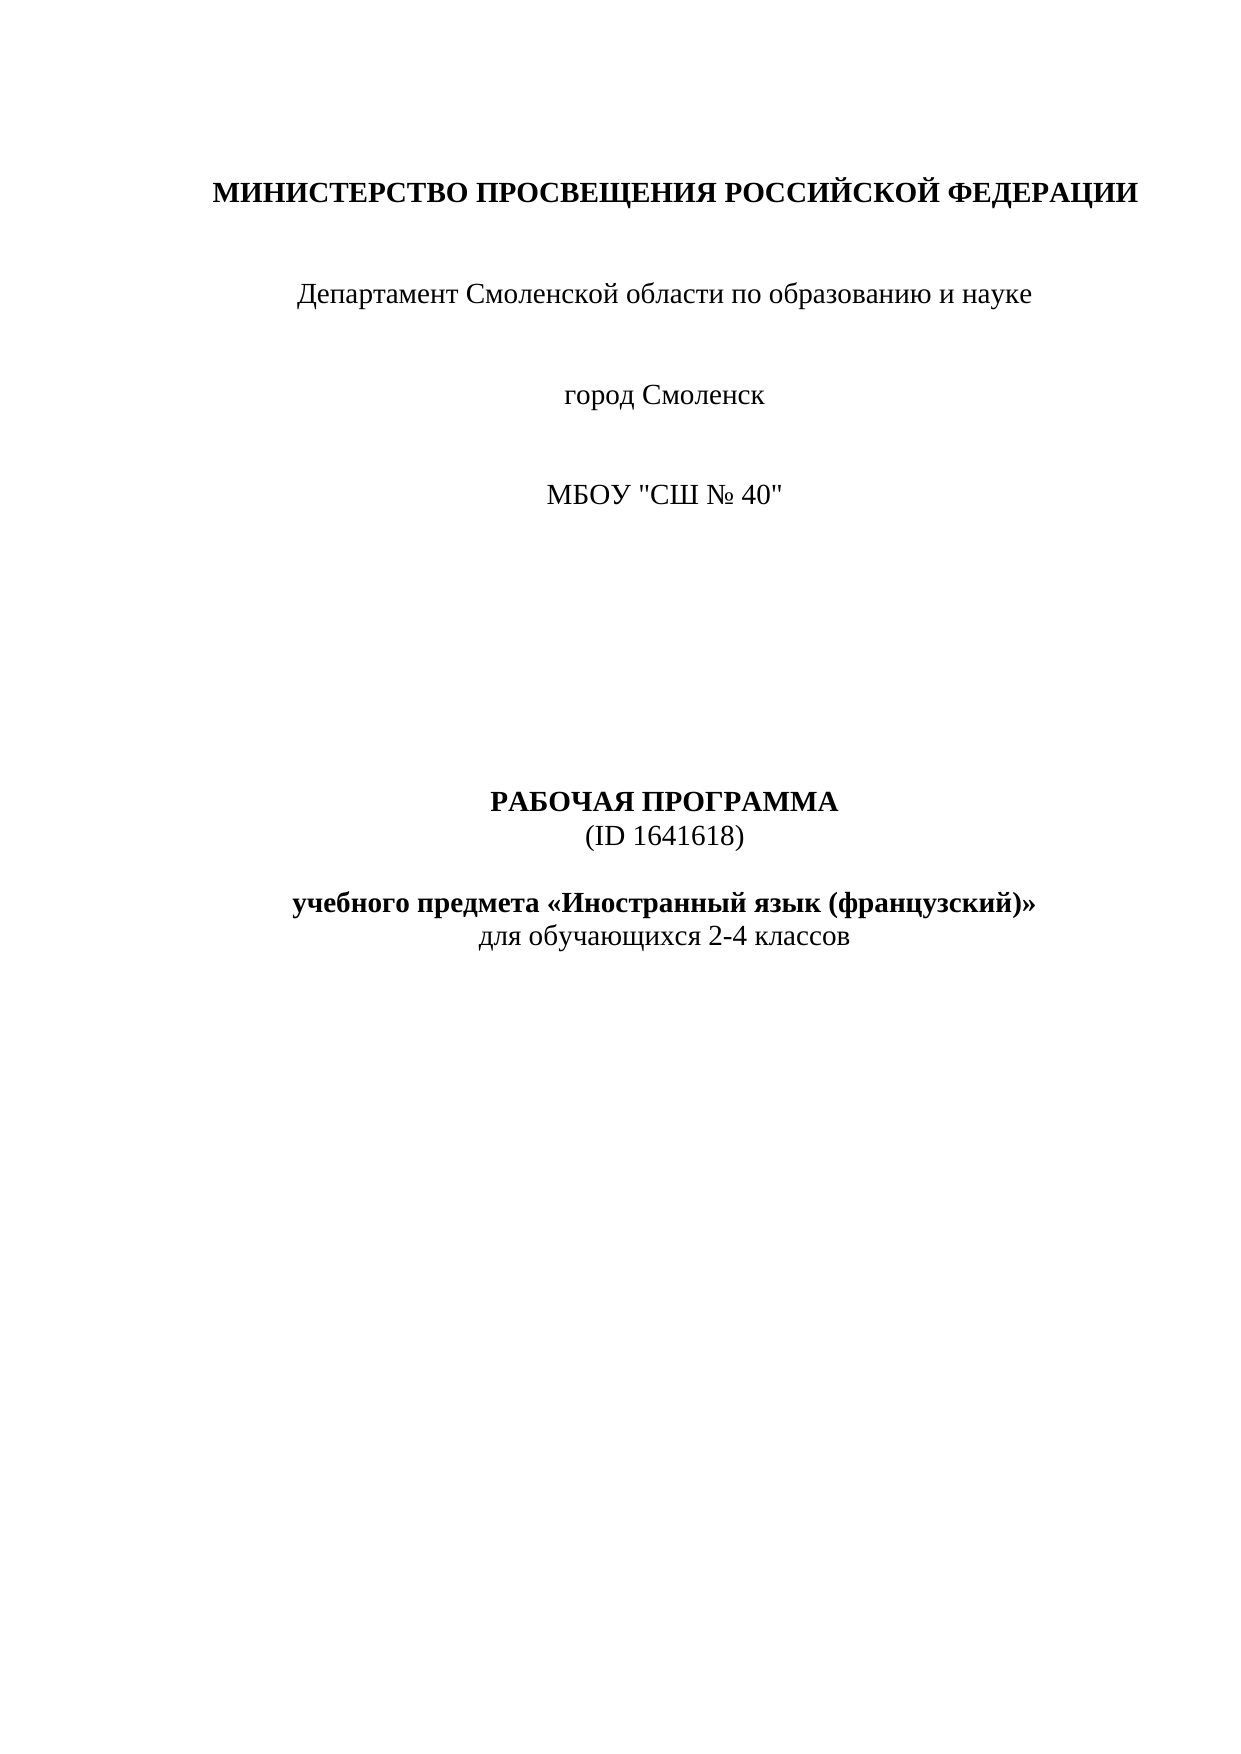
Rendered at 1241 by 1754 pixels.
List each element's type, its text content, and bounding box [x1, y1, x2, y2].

text учебного предмета «Иностранный язык (французский)» [177, 885, 1152, 918]
text город Смоленск [177, 377, 1152, 410]
text МБОУ "СШ № 40" [177, 477, 1152, 511]
text МИНИСТЕРСТВО ПРОСВЕЩЕНИЯ РОССИЙСКОЙ ФЕДЕРАЦИИ [177, 176, 1152, 209]
text для обучающихся 2-4 классов [177, 918, 1152, 952]
text РАБОЧАЯ ПРОГРАММА [177, 784, 1152, 818]
text (ID 1641618) [177, 818, 1152, 851]
text Департамент Смоленской области по образованию и науке [177, 276, 1152, 310]
